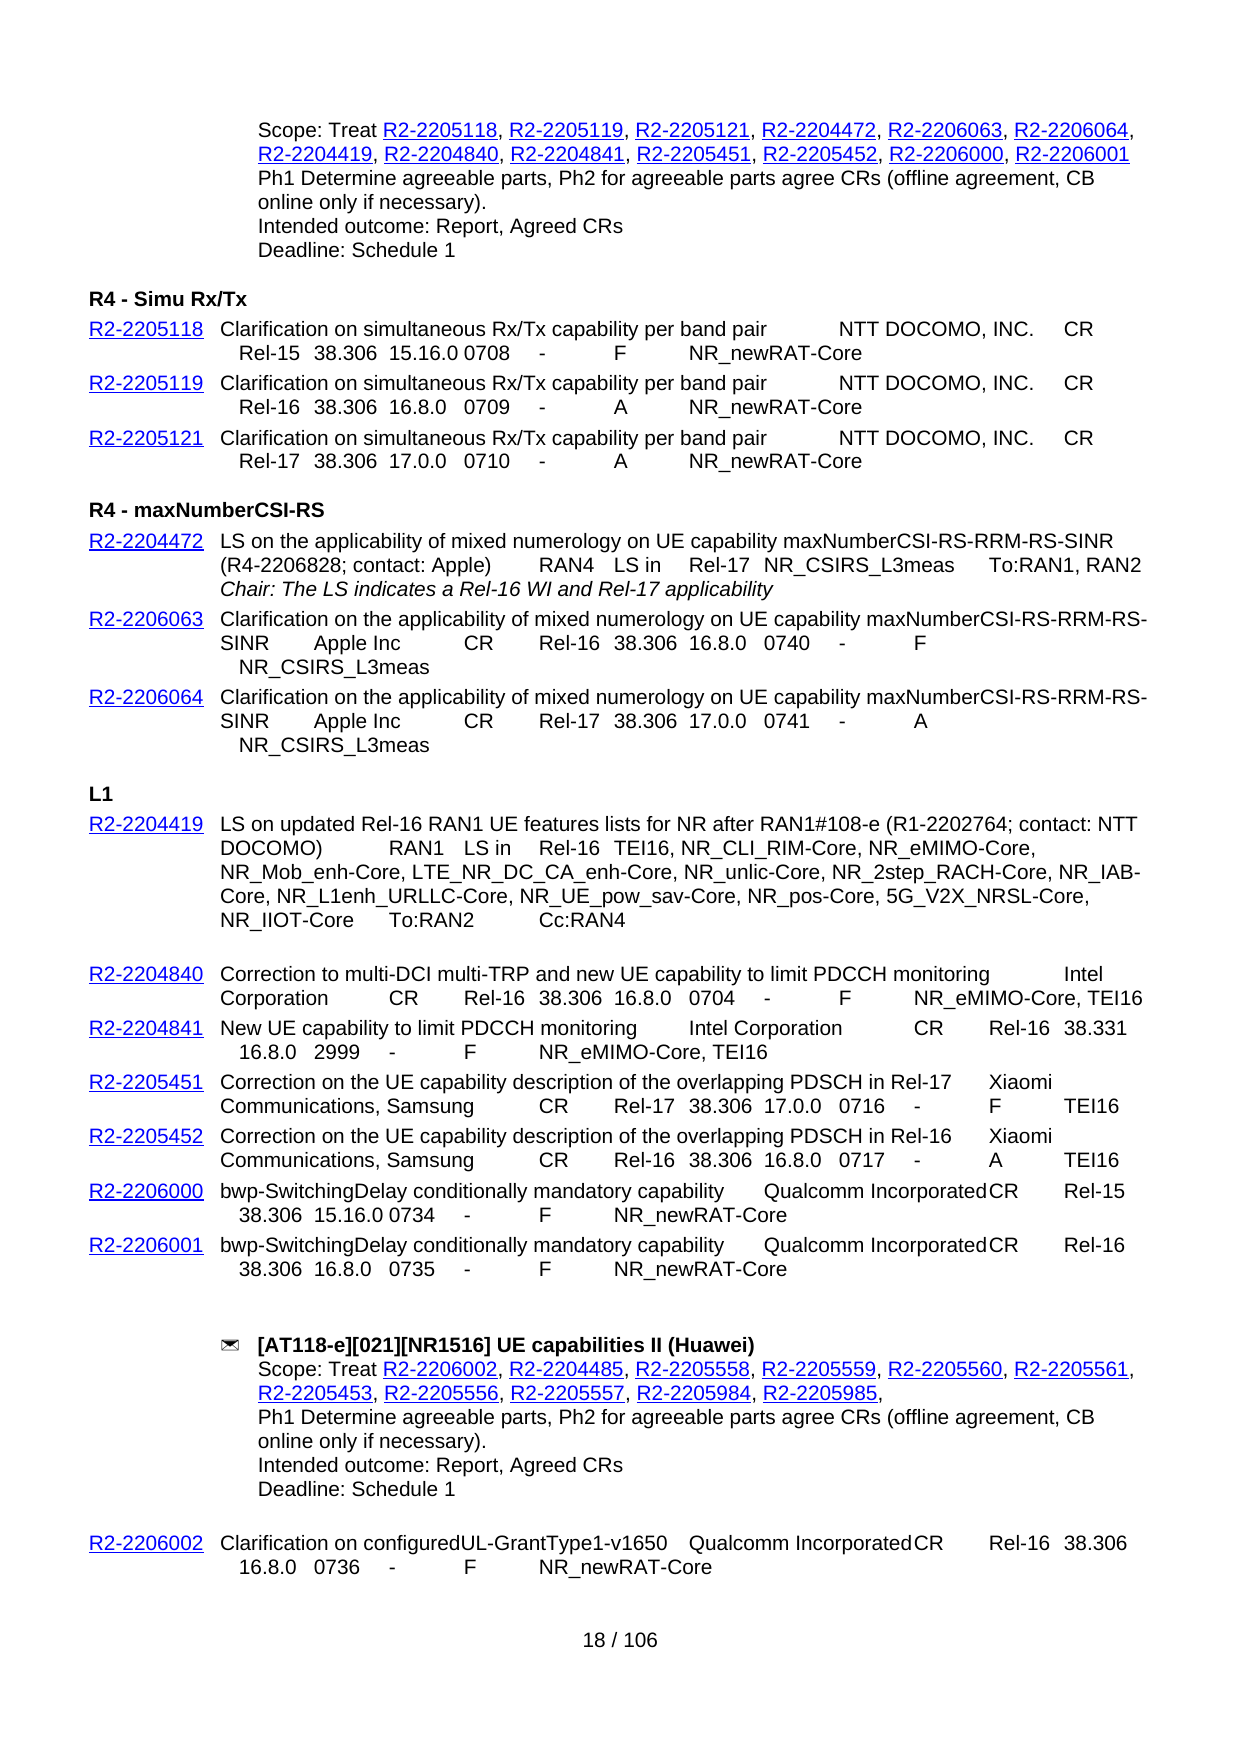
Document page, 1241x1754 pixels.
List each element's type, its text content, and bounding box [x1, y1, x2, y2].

title R2-2204840 Correction to multi-DCI multi-TRP and new UE capability to limit PDCCH monitoring Intel Corporation CR Rel-16 38.306 16.8.0 0704 - F NR_eMIMO-Core, TEI16 [89, 962, 1152, 1010]
text Scope: Treat R2-2206002, R2-2204485, R2-2205558, R2-2205559, R2-2205560, R2-2205561, R2-2205453, R2-2205556, R2-2205557, R2-2205984, R2-2205985, [220, 1357, 1152, 1405]
text [AT118-e][021][NR1516] UE capabilities II (Huawei) [220, 1333, 1152, 1357]
text Intended outcome: Report, Agreed CRs [220, 214, 1152, 238]
title R2-2206001 bwp-SwitchingDelay conditionally mandatory capability Qualcomm Incorporated CR Rel-16 38.306 16.8.0 0735 - F NR_newRAT-Core [89, 1233, 1152, 1281]
text Ph1 Determine agreeable parts, Ph2 for agreeable parts agree CRs (offline agreement, CB online only if necessary). [220, 166, 1152, 214]
title R2-2205121 Clarification on simultaneous Rx/Tx capability per band pair NTT DOCOMO, INC. CR Rel-17 38.306 17.0.0 0710 - A NR_newRAT-Core [89, 425, 1152, 473]
text Intended outcome: Report, Agreed CRs [220, 1453, 1152, 1477]
title R2-2205451 Correction on the UE capability description of the overlapping PDSCH in Rel-17 Xiaomi Communications, Samsung CR Rel-17 38.306 17.0.0 0716 - F TEI16 [89, 1070, 1152, 1118]
title R2-2204841 New UE capability to limit PDCCH monitoring Intel Corporation CR Rel-16 38.331 16.8.0 2999 - F NR_eMIMO-Core, TEI16 [89, 1016, 1152, 1064]
title R2-2205452 Correction on the UE capability description of the overlapping PDSCH in Rel-16 Xiaomi Communications, Samsung CR Rel-16 38.306 16.8.0 0717 - A TEI16 [89, 1124, 1152, 1172]
title R2-2205119 Clarification on simultaneous Rx/Tx capability per band pair NTT DOCOMO, INC. CR Rel-16 38.306 16.8.0 0709 - A NR_newRAT-Core [89, 371, 1152, 419]
text R4 - maxNumberCSI-RS [89, 498, 1152, 522]
title R2-2206000 bwp-SwitchingDelay conditionally mandatory capability Qualcomm Incorporated CR Rel-15 38.306 15.16.0 0734 - F NR_newRAT-Core [89, 1178, 1152, 1226]
text R4 - Simu Rx/Tx [89, 287, 1152, 311]
title R2-2206064 Clarification on the applicability of mixed numerology on UE capability maxNumberCSI-RS-RRM-RS-SINR Apple Inc CR Rel-17 38.306 17.0.0 0741 - A NR_CSIRS_L3meas [89, 685, 1152, 757]
text Ph1 Determine agreeable parts, Ph2 for agreeable parts agree CRs (offline agreement, CB online only if necessary). [220, 1405, 1152, 1453]
title R2-2206063 Clarification on the applicability of mixed numerology on UE capability maxNumberCSI-RS-RRM-RS-SINR Apple Inc CR Rel-16 38.306 16.8.0 0740 - F NR_CSIRS_L3meas [89, 607, 1152, 678]
title R2-2204472 LS on the applicability of mixed numerology on UE capability maxNumberCSI-RS-RRM-RS-SINR (R4-2206828; contact: Apple) RAN4 LS in Rel-17 NR_CSIRS_L3meas To:RAN1, RAN2 [89, 528, 1152, 576]
title R2-2204419 LS on updated Rel-16 RAN1 UE features lists for NR after RAN1#108-e (R1-2202764; contact: NTT DOCOMO) RAN1 LS in Rel-16 TEI16, NR_CLI_RIM-Core, NR_eMIMO-Core, NR_Mob_enh-Core, LTE_NR_DC_CA_enh-Core, NR_unlic-Core, NR_2step_RACH-Core, NR_IAB-Core, NR_L1enh_URLLC-Core, NR_UE_pow_sav-Core, NR_pos-Core, 5G_V2X_NRSL-Core, NR_IIOT-Core To:RAN2 Cc:RAN4 [89, 812, 1152, 932]
title R2-2206002 Clarification on configuredUL-GrantType1-v1650 Qualcomm Incorporated CR Rel-16 38.306 16.8.0 0736 - F NR_newRAT-Core [89, 1531, 1152, 1579]
text Deadline: Schedule 1 [220, 1477, 1152, 1501]
text Chair: The LS indicates a Rel-16 WI and Rel-17 applicability [220, 576, 1152, 600]
text Scope: Treat R2-2205118, R2-2205119, R2-2205121, R2-2204472, R2-2206063, R2-2206064, R2-2204419, R2-2204840, R2-2204841, R2-2205451, R2-2205452, R2-2206000, R2-2206001 [220, 118, 1152, 166]
text L1 [89, 782, 1152, 806]
title R2-2205118 Clarification on simultaneous Rx/Tx capability per band pair NTT DOCOMO, INC. CR Rel-15 38.306 15.16.0 0708 - F NR_newRAT-Core [89, 317, 1152, 365]
text Deadline: Schedule 1 [220, 238, 1152, 262]
